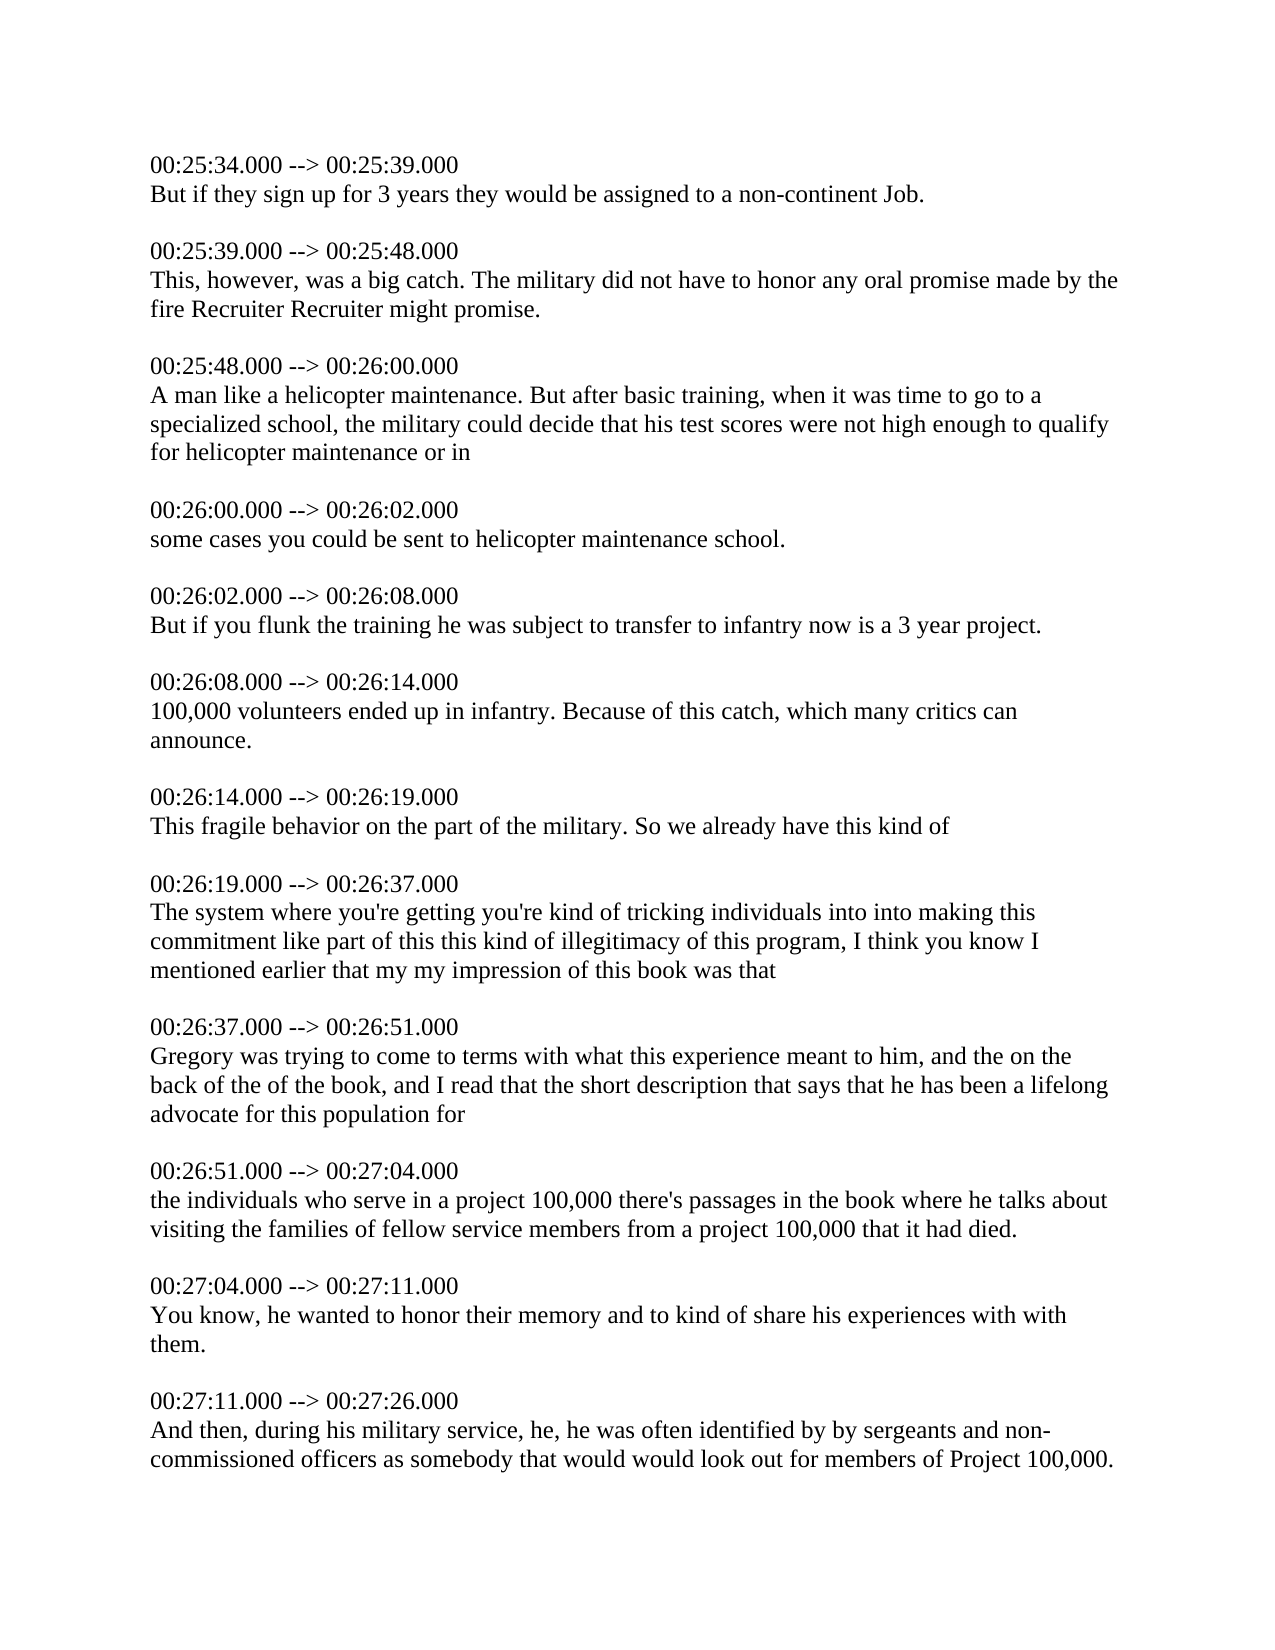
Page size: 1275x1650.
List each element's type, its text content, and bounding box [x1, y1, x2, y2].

text A man like a helicopter maintenance. But after basic training, when it was time to go to a specialized school, the military could decide that his test scores were not high enough to qualify for helicopter maintenance or in [150, 380, 1125, 466]
text This fragile behavior on the part of the military. So we already have this kind of [150, 811, 1125, 840]
text 00:26:08.000 --> 00:26:14.000 [150, 667, 1125, 696]
text 00:26:02.000 --> 00:26:08.000 [150, 581, 1125, 610]
text 100,000 volunteers ended up in infantry. Because of this catch, which many critics can announce. [150, 696, 1125, 754]
text And then, during his military service, he, he was often identified by by sergeants and non-commissioned officers as somebody that would would look out for members of Project 100,000. [150, 1415, 1125, 1472]
text This, however, was a big catch. The military did not have to honor any oral promise made by the fire Recruiter Recruiter might promise. [150, 265, 1125, 322]
text 00:27:04.000 --> 00:27:11.000 [150, 1271, 1125, 1300]
text 00:25:48.000 --> 00:26:00.000 [150, 351, 1125, 380]
text 00:26:51.000 --> 00:27:04.000 [150, 1156, 1125, 1185]
text the individuals who serve in a project 100,000 there's passages in the book where he talks about visiting the families of fellow service members from a project 100,000 that it had died. [150, 1185, 1125, 1242]
text But if you flunk the training he was subject to transfer to infantry now is a 3 year project. [150, 610, 1125, 639]
text 00:26:19.000 --> 00:26:37.000 [150, 869, 1125, 897]
text Gregory was trying to come to terms with what this experience meant to him, and the on the back of the of the book, and I read that the short description that says that he has been a lifelong advocate for this population for [150, 1041, 1125, 1127]
text 00:26:00.000 --> 00:26:02.000 [150, 495, 1125, 524]
text 00:25:39.000 --> 00:25:48.000 [150, 236, 1125, 265]
text 00:26:14.000 --> 00:26:19.000 [150, 782, 1125, 811]
text some cases you could be sent to helicopter maintenance school. [150, 524, 1125, 552]
text 00:25:34.000 --> 00:25:39.000 [150, 150, 1125, 179]
text 00:27:11.000 --> 00:27:26.000 [150, 1386, 1125, 1415]
text You know, he wanted to honor their memory and to kind of share his experiences with with them. [150, 1300, 1125, 1357]
text But if they sign up for 3 years they would be assigned to a non-continent Job. [150, 179, 1125, 207]
text The system where you're getting you're kind of tricking individuals into into making this commitment like part of this this kind of illegitimacy of this program, I think you know I mentioned earlier that my my impression of this book was that [150, 897, 1125, 984]
text 00:26:37.000 --> 00:26:51.000 [150, 1012, 1125, 1041]
